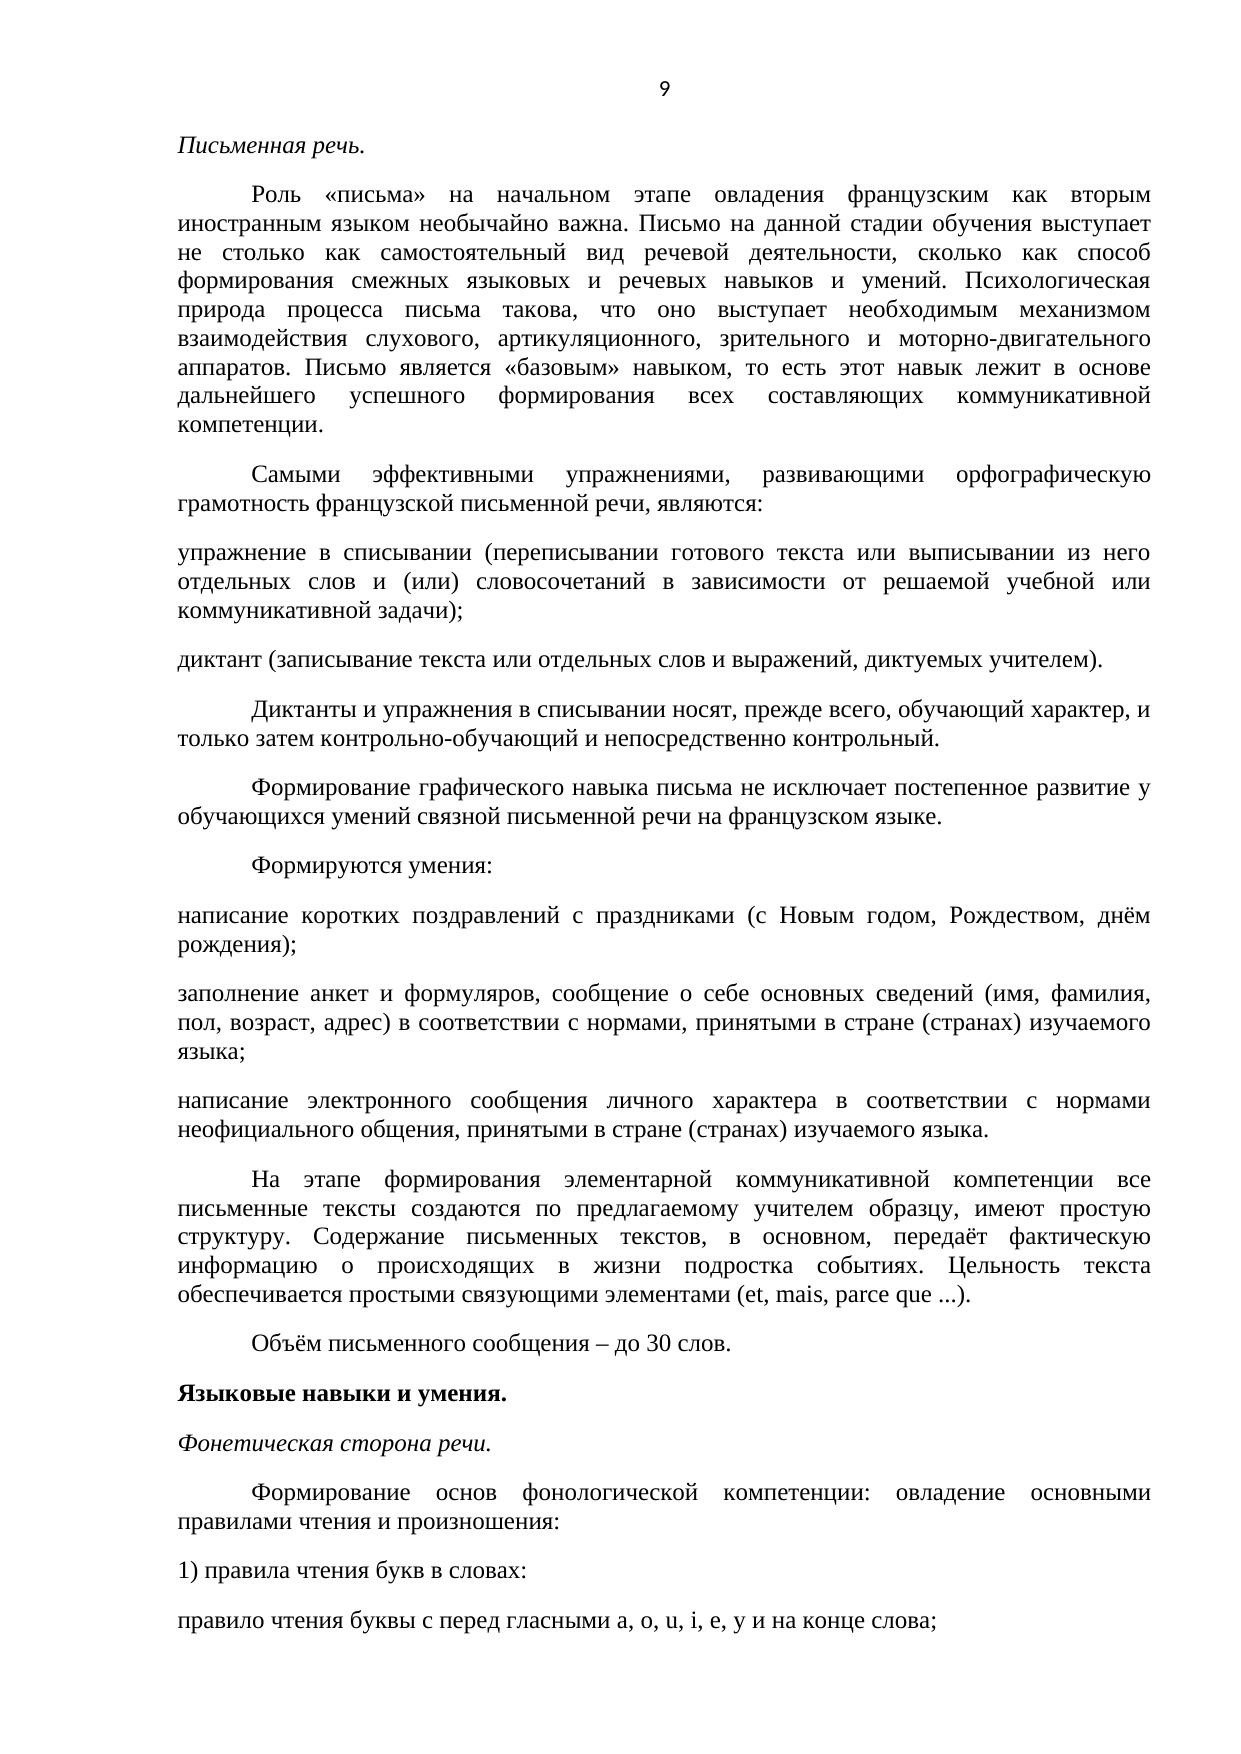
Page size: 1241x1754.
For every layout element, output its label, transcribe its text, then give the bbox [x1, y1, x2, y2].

text Формирование графического навыка письма не исключает постепенное развитие у обучающихся умений связной письменной речи на французском языке. [177, 772, 1152, 830]
text упражнение в списывании (переписывании готового текста или выписывании из него отдельных слов и (или) словосочетаний в зависимости от решаемой учебной или коммуникативной задачи); [177, 537, 1152, 623]
text диктант (записывание текста или отдельных слов и выражений, диктуемых учителем). [177, 644, 1152, 673]
text 1) правила чтения букв в словах: [177, 1556, 1152, 1584]
text написание коротких поздравлений с праздниками (с Новым годом, Рождеством, днём рождения); [177, 900, 1152, 958]
text На этапе формирования элементарной коммуникативной компетенции все письменные тексты создаются по предлагаемому учителем образцу, имеют простую структуру. Содержание письменных текстов, в основном, передаёт фактическую информацию о происходящих в жизни подростка событиях. Цельность текста обеспечивается простыми связующими элементами (et, mais, parce que ...). [177, 1164, 1152, 1308]
text Самыми эффективными упражнениями, развивающими орфографическую грамотность французской письменной речи, являются: [177, 459, 1152, 516]
text Диктанты и упражнения в списывании носят, прежде всего, обучающий характер, и только затем контрольно-обучающий и непосредственно контрольный. [177, 694, 1152, 751]
text Роль «письма» на начальном этапе овладения французским как вторым иностранным языком необычайно важна. Письмо на данной стадии обучения выступает не столько как самостоятельный вид речевой деятельности, сколько как способ формирования смежных языковых и речевых навыков и умений. Психологическая природа процесса письма такова, что оно выступает необходимым механизмом взаимодействия слухового, артикуляционного, зрительного и моторно-двигательного аппаратов. Письмо является «базовым» навыком, то есть этот навык лежит в основе дальнейшего успешного формирования всех составляющих коммуникативной компетенции. [177, 179, 1152, 438]
text Фонетическая сторона речи. [177, 1428, 1152, 1456]
text написание электронного сообщения личного характера в соответствии с нормами неофициального общения, принятыми в стране (странах) изучаемого языка. [177, 1086, 1152, 1143]
text Языковые навыки и умения. [177, 1378, 1152, 1407]
text заполнение анкет и формуляров, сообщение о себе основных сведений (имя, фамилия, пол, возраст, адрес) в соответствии с нормами, принятыми в стране (странах) изучаемого языка; [177, 978, 1152, 1065]
text правило чтения буквы c перед гласными a, o, u, i, e, y и на конце слова; [177, 1605, 1152, 1634]
text Объём письменного сообщения – до 30 слов. [177, 1328, 1152, 1357]
text Формируются умения: [177, 851, 1152, 879]
text Письменная речь. [177, 130, 1152, 158]
text Формирование основ фонологической компетенции: овладение основными правилами чтения и произношения: [177, 1477, 1152, 1535]
